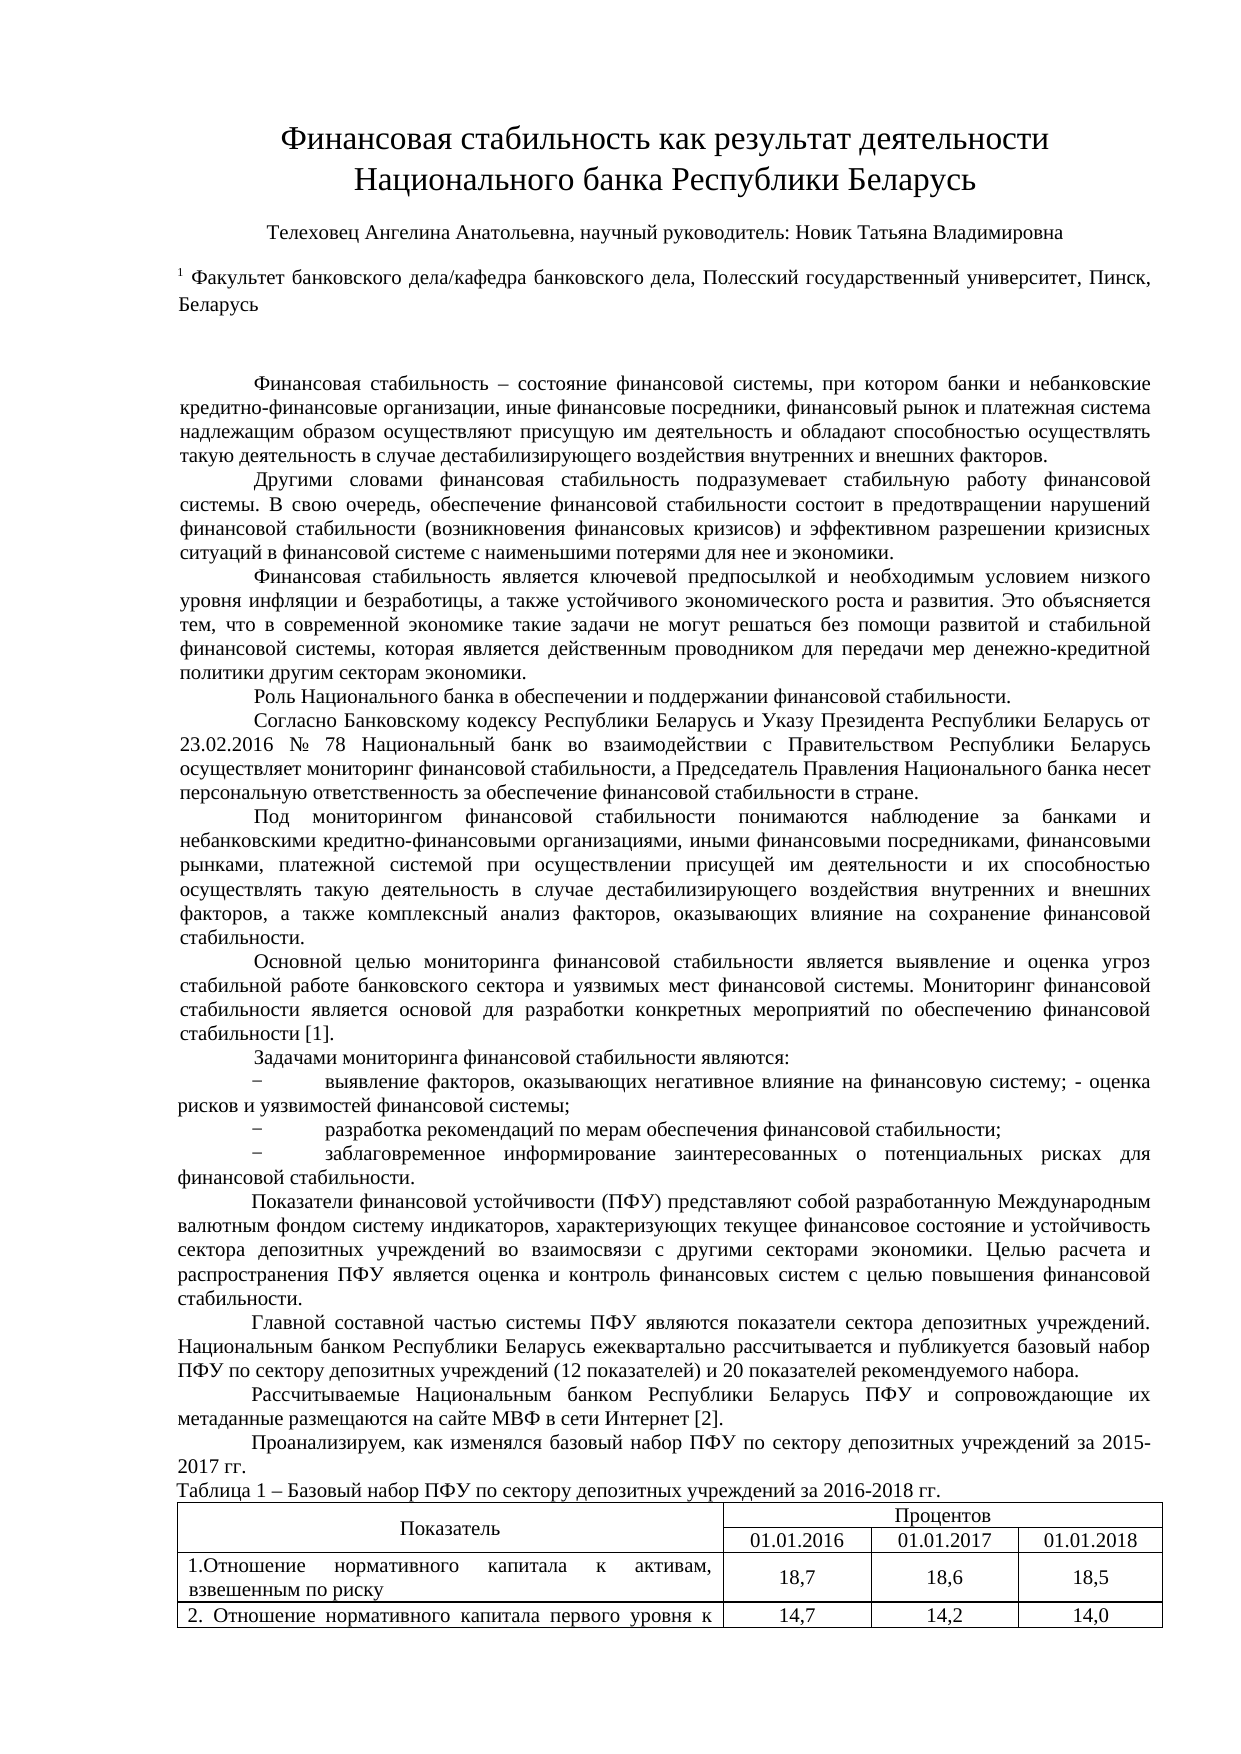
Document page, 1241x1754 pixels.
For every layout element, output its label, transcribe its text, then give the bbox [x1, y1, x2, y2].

table_cell 14,2 [872, 1603, 1018, 1627]
text Задачами мониторинга финансовой стабильности являются: [179, 1045, 1152, 1069]
list заблаговременное информирование заинтересованных о потенциальных рисках для финансовой стабильности. [177, 1141, 1152, 1189]
text Телеховец Ангелина Анатольевна, научный руководитель: Новик Татьяна Владимировна [178, 220, 1152, 244]
table_cell 18,6 [872, 1553, 1018, 1601]
table_cell 14,0 [1019, 1603, 1162, 1627]
table_cell 01.01.2016 [724, 1528, 871, 1552]
text Роль Национального банка в обеспечении и поддержании финансовой стабильности. [179, 684, 1152, 708]
list выявление факторов, оказывающих негативное влияние на финансовую систему; - оценка рисков и уязвимостей финансовой системы; [177, 1069, 1152, 1117]
table_cell 01.01.2018 [1019, 1528, 1162, 1552]
list Показатели финансовой устойчивости (ПФУ) представляют собой разработанную Международным валютным фондом систему индикаторов, характеризующих текущее финансовое состояние и устойчивость сектора депозитных учреждений во взаимосвязи с другими секторами экономики. Целью расчета и распространения ПФУ является оценка и контроль финансовых систем с целью повышения финансовой стабильности. [177, 1189, 1152, 1309]
text Другими словами финансовая стабильность подразумевает стабильную работу финансовой системы. В свою очередь, обеспечение финансовой стабильности состоит в предотвращении нарушений финансовой стабильности (возникновения финансовых кризисов) и эффективном разрешении кризисных ситуаций в финансовой системе с наименьшими потерями для нее и экономики. [179, 467, 1152, 564]
table_cell 14,7 [724, 1603, 871, 1627]
table_cell 1.Отношение нормативного капитала к активам, взвешенным по риску [178, 1553, 723, 1601]
list Проанализируем, как изменялся базовый набор ПФУ по сектору депозитных учреждений за 2015-2017 гг. [177, 1430, 1152, 1478]
table_cell 18,7 [724, 1553, 871, 1601]
text Финансовая стабильность как результат деятельности Национального банка Республики Беларусь [178, 118, 1152, 198]
text Под мониторингом финансовой стабильности понимаются наблюдение за банками и небанковскими кредитно-финансовыми организациями, иными финансовыми посредниками, финансовыми рынками, платежной системой при осуществлении присущей им деятельности и их способностью осуществлять такую деятельность в случае дестабилизирующего воздействия внутренних и внешних факторов, а также комплексный анализ факторов, оказывающих влияние на сохранение финансовой стабильности. [179, 804, 1152, 949]
text Согласно Банковскому кодексу Республики Беларусь и Указу Президента Республики Беларусь от 23.02.2016 № 78 Национальный банк во взаимодействии с Правительством Республики Беларусь осуществляет мониторинг финансовой стабильности, а Председатель Правления Национального банка несет персональную ответственность за обеспечение финансовой стабильности в стране. [179, 708, 1152, 804]
table_cell 01.01.2017 [872, 1528, 1018, 1552]
table_header Показатель [178, 1503, 723, 1552]
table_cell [178, 1603, 723, 1627]
list разработка рекомендаций по мерам обеспечения финансовой стабильности; [177, 1117, 1152, 1141]
list Главной составной частью системы ПФУ являются показатели сектора депозитных учреждений. Национальным банком Республики Беларусь ежеквартально рассчитывается и публикуется базовый набор ПФУ по сектору депозитных учреждений (12 показателей) и 20 показателей рекомендуемого набора. [177, 1309, 1152, 1382]
table_header Процентов [724, 1503, 1162, 1527]
text Основной целью мониторинга финансовой стабильности является выявление и оценка угроз стабильной работе банковского сектора и уязвимых мест финансовой системы. Мониторинг финансовой стабильности является основой для разработки конкретных мероприятий по обеспечению финансовой стабильности [1]. [179, 949, 1152, 1045]
text 1 Факультет банковского дела/кафедра банковского дела, Полесский государственный университет, Пинск, Беларусь [177, 265, 1152, 316]
text Финансовая стабильность является ключевой предпосылкой и необходимым условием низкого уровня инфляции и безработицы, а также устойчивого экономического роста и развития. Это объясняется тем, что в современной экономике такие задачи не могут решаться без помощи развитой и стабильной финансовой системы, которая является действенным проводником для передачи мер денежно-кредитной политики другим секторам экономики. [179, 564, 1152, 684]
list Рассчитываемые Национальным банком Республики Беларусь ПФУ и сопровождающие их метаданные размещаются на сайте МВФ в сети Интернет [2]. [177, 1382, 1152, 1430]
table_cell 18,5 [1019, 1553, 1162, 1601]
list Таблица 1 – Базовый набор ПФУ по сектору депозитных учреждений за 2016-2018 гг. [176, 1478, 1152, 1502]
text Финансовая стабильность – состояние финансовой системы, при котором банки и небанковские кредитно-финансовые организации, иные финансовые посредники, финансовый рынок и платежная система надлежащим образом осуществляют присущую им деятельность и обладают способностью осуществлять такую деятельность в случае дестабилизирующего воздействия внутренних и внешних факторов. [179, 371, 1152, 467]
